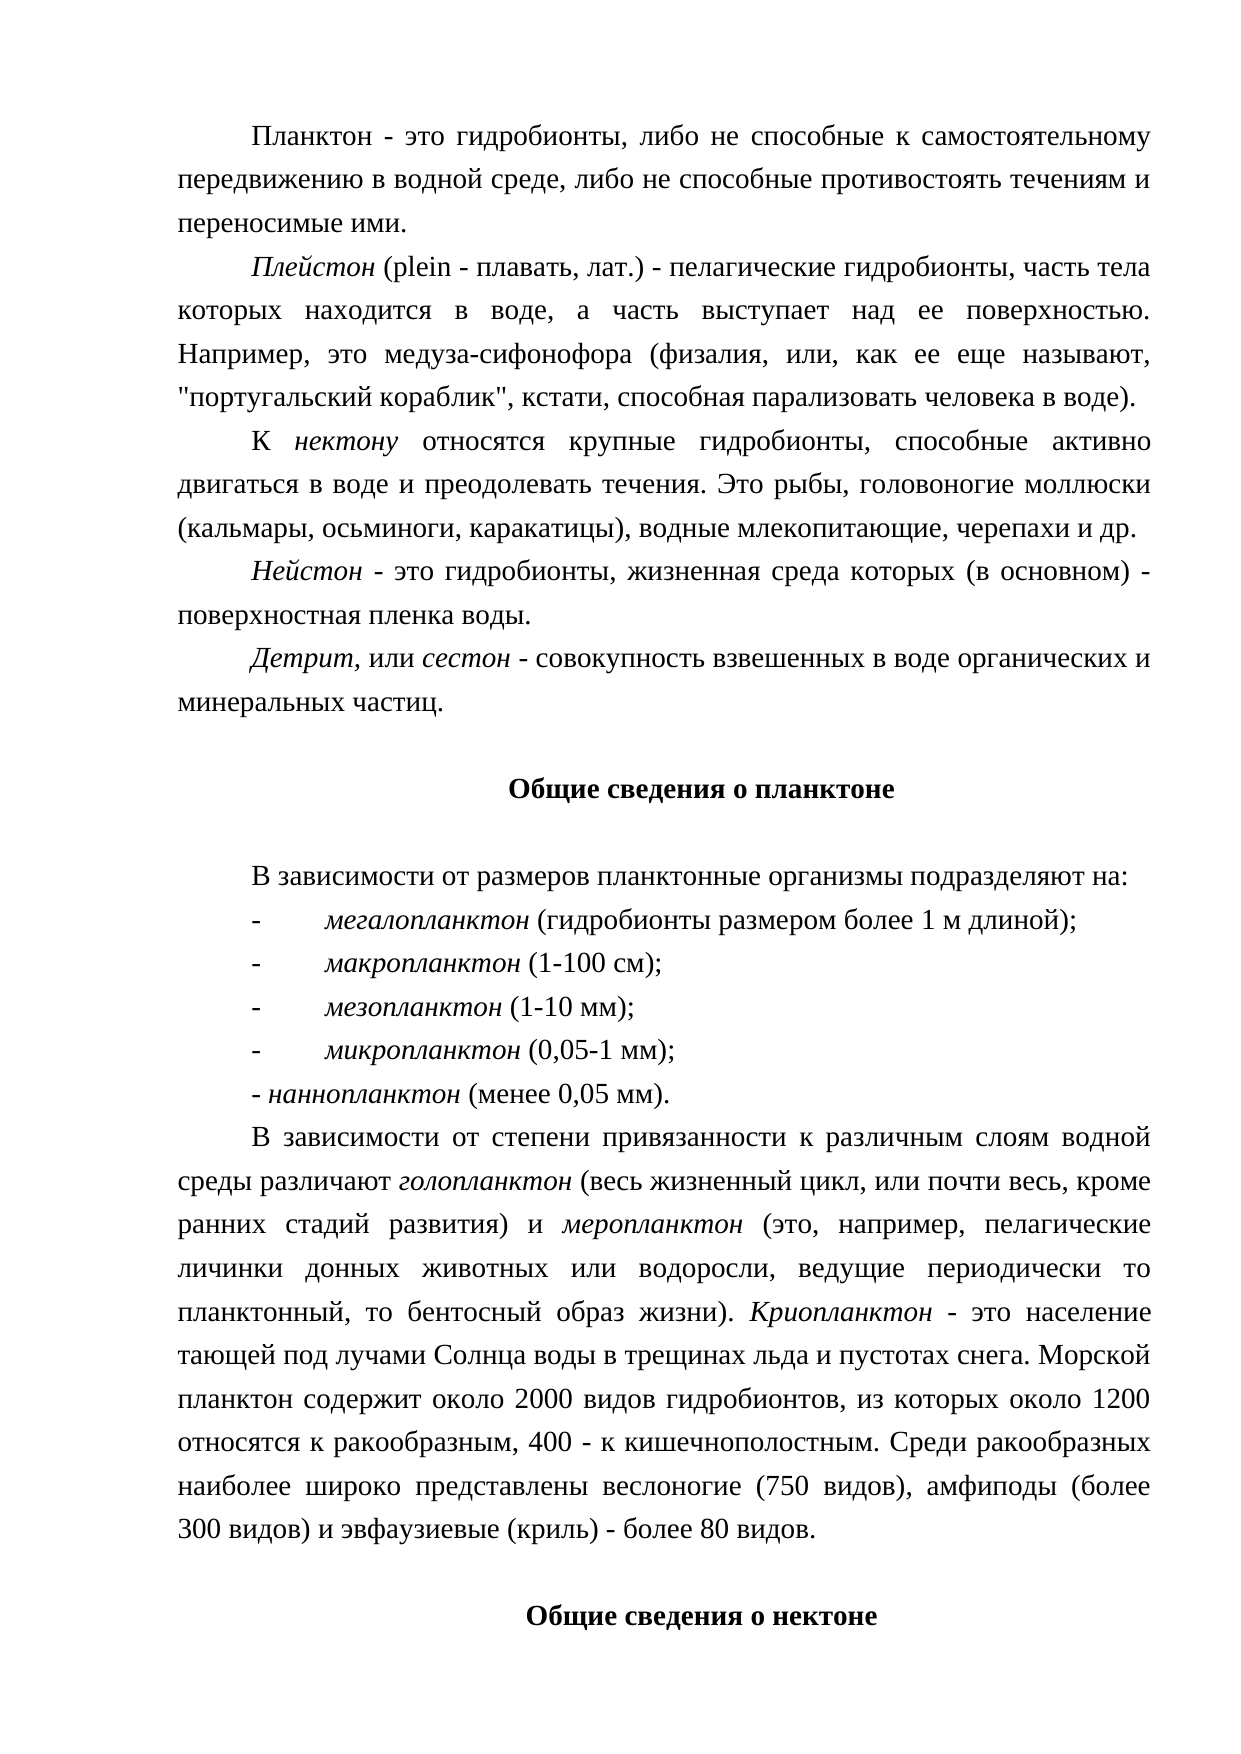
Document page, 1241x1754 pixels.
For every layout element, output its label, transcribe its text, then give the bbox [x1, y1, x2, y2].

text - наннопланктон (менее ). [177, 1076, 1152, 1109]
text Детрит, или сестон - совокупность взвешенных в воде органических и минеральных частиц. [177, 641, 1152, 718]
list макропланктон (1-); [177, 945, 1152, 979]
text Плейстон (plein - плавать, лат.) - пелагические гидробионты, часть тела которых находится в воде, а часть выступает над ее поверхностью. Например, это медуза-сифонофора (физалия, или, как ее еще называют, "португальский кораблик", кстати, способная парализовать человека в воде). [177, 249, 1152, 413]
text Общие сведения о планктоне [177, 771, 1152, 805]
list мезопланктон (1-); [177, 989, 1152, 1022]
text В зависимости от степени привязанности к различным слоям водной среды различают голопланктон (весь жизненный цикл, или почти весь, кроме ранних стадий развития) и меропланктон (это, например, пелагические личинки донных животных или водоросли, ведущие периодически то планктонный, то бентосный образ жизни). Криопланктон - это население тающей под лучами Солнца воды в трещинах льда и пустотах снега. Морской планктон содержит около 2000 видов гидробионтов, из которых около 1200 относятся к ракообразным, 400 - к кишечнополостным. Среди ракообразных наиболее широко представлены веслоногие (750 видов), амфиподы (более 300 видов) и эвфаузиевые (криль) - более 80 видов. [177, 1119, 1152, 1545]
text Общие сведения о нектоне [177, 1598, 1152, 1632]
text Планктон - это гидробионты, либо не способные к самостоятельному передвижению в водной среде, либо не способные противостоять течениям и переносимые ими. [177, 118, 1152, 239]
text Нейстон - это гидробионты, жизненная среда которых (в основном) - поверхностная пленка воды. [177, 553, 1152, 631]
text К нектону относятся крупные гидробионты, способные активно двигаться в воде и преодолевать течения. Это рыбы, головоногие моллюски (кальмары, осьминоги, каракатицы), водные млекопитающие, черепахи и др. [177, 423, 1152, 543]
list мегалопланктон (гидробионты размером более длиной); [177, 902, 1152, 935]
list микропланктон (0,05-); [177, 1032, 1152, 1066]
text В зависимости от размеров планктонные организмы подразделяют на: [177, 858, 1152, 892]
